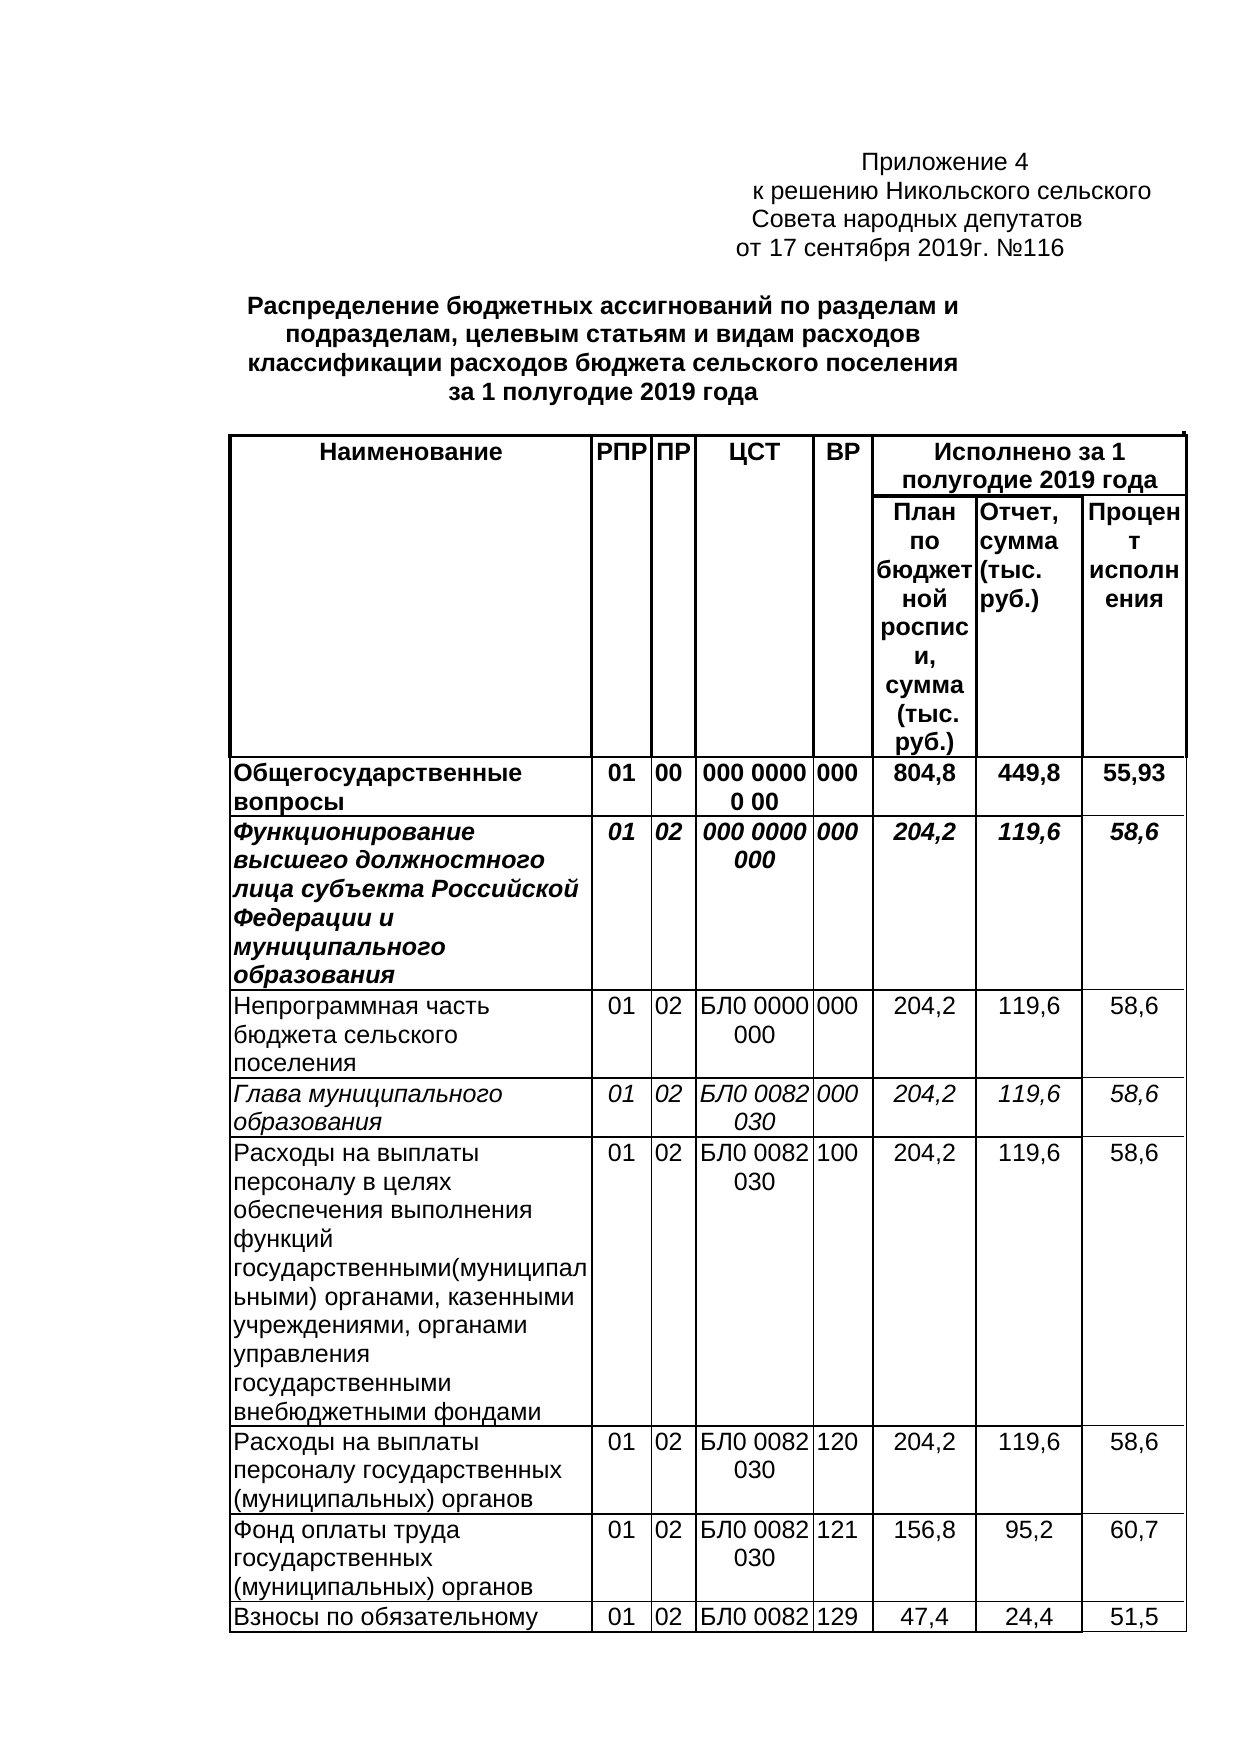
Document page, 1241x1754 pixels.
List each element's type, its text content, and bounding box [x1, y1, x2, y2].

table_cell 000 0000 000 [697, 817, 813, 989]
table_cell БЛ0 0082 030 [697, 1079, 813, 1136]
table_cell 119,6 [977, 1079, 1081, 1136]
table_cell 02 [652, 1602, 695, 1631]
table_cell 02 [652, 1515, 695, 1601]
table_cell 01 [593, 817, 651, 989]
table_cell 204,2 [874, 991, 975, 1077]
table_cell 01 [593, 1602, 651, 1631]
table_cell 58,6 [1083, 1136, 1186, 1425]
table_cell 129 [814, 1602, 872, 1631]
table_cell 204,2 [874, 1427, 975, 1513]
table_cell 58,6 [1083, 1425, 1186, 1513]
table_cell БЛ0 0082 030 [697, 1138, 813, 1425]
table_cell Глава муниципального образования [231, 1079, 591, 1136]
table_cell 51,5 [1083, 1601, 1186, 1631]
table_cell Расходы на выплаты персоналу в целях обеспечения выполнения функций государственными(муниципальными) органами, казенными учреждениями, органами управления государственными внебюджетными фондами [231, 1138, 591, 1425]
table_cell 01 [593, 991, 651, 1077]
table_cell Функционирование высшего должностного лица субъекта Российской Федерации и муниципального образования [231, 817, 591, 989]
table_cell 000 0000 0 00 [697, 758, 813, 815]
table_cell 01 [593, 1427, 651, 1513]
table_cell БЛ0 0082 030 [697, 1602, 813, 1631]
table_cell 02 [652, 991, 695, 1077]
table_cell 000 [814, 991, 872, 1077]
table_cell 58,6 [1083, 1077, 1186, 1136]
table_cell 000 [814, 758, 872, 815]
table_cell 121 [814, 1515, 872, 1601]
table_cell Непрограммная часть бюджета сельского поселения [231, 991, 591, 1077]
table_cell Фонд оплаты труда государственных (муниципальных) органов [231, 1515, 591, 1601]
table_cell 58,6 [1083, 989, 1186, 1077]
table_cell Наименование [232, 437, 590, 756]
table_cell 02 [652, 1427, 695, 1513]
table_cell 204,2 [874, 817, 975, 989]
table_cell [231, 1602, 591, 1631]
table_cell 204,2 [874, 1138, 975, 1425]
table_cell 00 [652, 758, 695, 815]
table_cell 01 [593, 1138, 651, 1425]
table_cell 449,8 [977, 758, 1081, 815]
table_cell 55,93 [1083, 756, 1186, 815]
table_cell БЛ0 0082 030 [697, 1515, 813, 1601]
table_cell БЛ0 0000 000 [697, 991, 813, 1077]
table_cell ЦСТ [697, 437, 812, 756]
table_cell Исполнено за 1 полугодие 2019 года [874, 437, 1185, 494]
table_cell Процент исполнения [1084, 496, 1185, 756]
table_cell БЛ0 0082 030 [697, 1427, 813, 1513]
table_cell 24,4 [977, 1602, 1081, 1631]
table_cell 47,4 [874, 1602, 975, 1631]
table_cell 95,2 [977, 1515, 1081, 1601]
table_cell ПР [653, 437, 694, 756]
text Приложение 4 [177, 147, 1152, 176]
table_cell 01 [593, 1079, 651, 1136]
table_cell 120 [814, 1427, 872, 1513]
table_cell Отчет, сумма (тыс. руб.) [978, 498, 1081, 756]
table_header Распределение бюджетных ассигнований по разделам и подразделам, целевым статьям и видам расходов классификации расходов бюджета сельского поселения за 1 полугодие 2019 года [230, 291, 976, 434]
table_cell Расходы на выплаты персоналу государственных (муниципальных) органов [231, 1427, 591, 1513]
table_cell 119,6 [977, 1138, 1081, 1425]
table_cell 02 [652, 817, 695, 989]
table_cell 02 [652, 1138, 695, 1425]
text Совета народных депутатов [177, 204, 1152, 233]
table_cell 204,2 [874, 1079, 975, 1136]
table_cell 100 [814, 1138, 872, 1425]
table_cell РПР [593, 437, 650, 756]
table_cell 58,6 [1083, 815, 1186, 989]
table_cell 60,7 [1083, 1513, 1186, 1601]
table_cell План по бюджетной росписи, сумма (тыс. руб.) [874, 498, 975, 756]
table_cell 804,8 [874, 758, 975, 815]
text к решению Никольского сельского [177, 176, 1152, 204]
table_cell 119,6 [977, 1427, 1081, 1513]
table_cell 02 [652, 1079, 695, 1136]
table_cell 156,8 [874, 1515, 975, 1601]
table_cell 01 [593, 1515, 651, 1601]
table_cell 000 [814, 817, 872, 989]
table_cell Общегосударственные вопросы [231, 758, 591, 815]
table_cell 01 [593, 758, 651, 815]
table_cell 119,6 [977, 817, 1081, 989]
table_cell 119,6 [977, 991, 1081, 1077]
table_cell 000 [814, 1079, 872, 1136]
text от 17 сентября 2019г. №116 [177, 233, 1152, 262]
table_cell ВР [815, 437, 871, 756]
